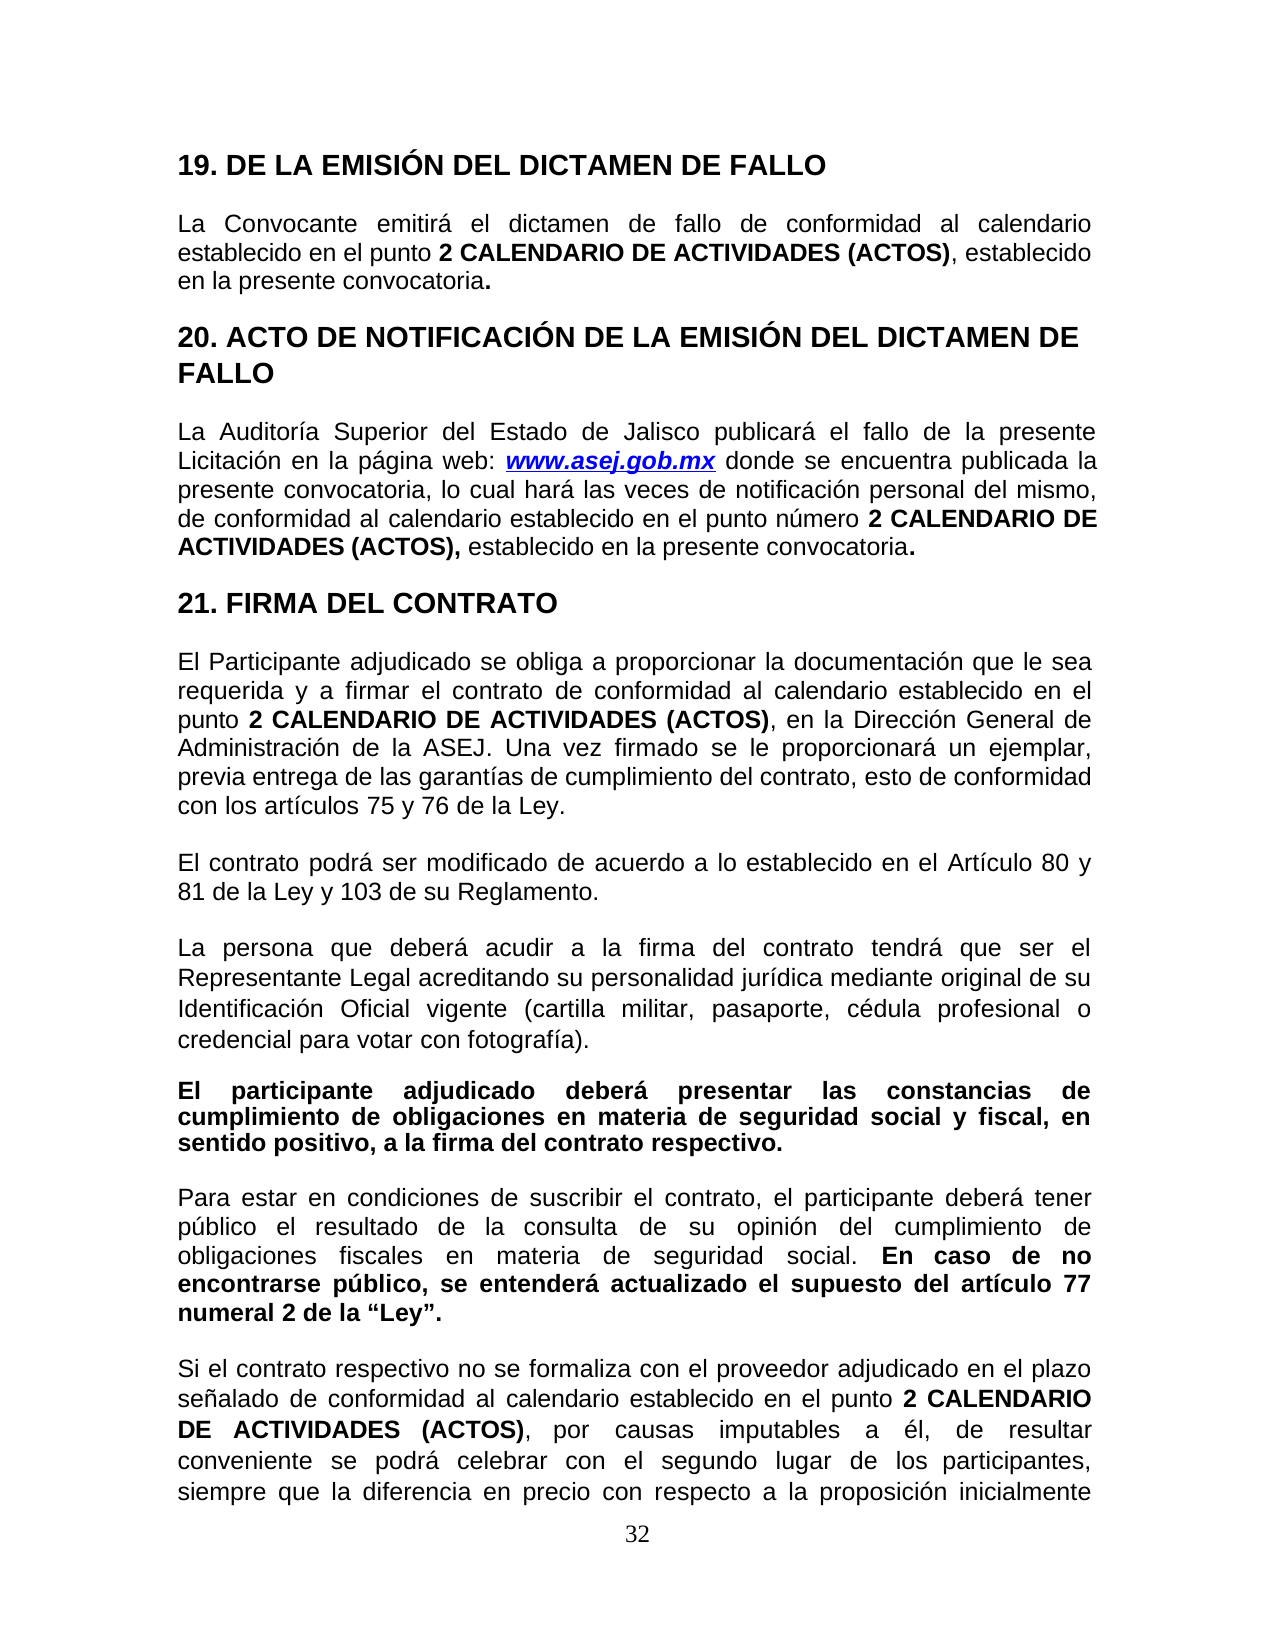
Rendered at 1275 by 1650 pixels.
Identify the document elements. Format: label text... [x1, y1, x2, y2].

text El Participante adjudicado se obliga a proporcionar la documentación que le sea requerida y a firmar el contrato de conformidad al calendario establecido en el punto 2 CALENDARIO DE ACTIVIDADES (ACTOS), en la Dirección General de Administración de la ASEJ. Una vez firmado se le proporcionará un ejemplar, previa entrega de las garantías de cumplimiento del contrato, esto de conformidad con los artículos 75 y 76 de la Ley. [177, 647, 1092, 820]
subtitle 19. DE LA EMISIÓN DEL DICTAMEN DE FALLO [177, 148, 1098, 181]
subtitle 21. FIRMA DEL CONTRATO [177, 586, 1098, 619]
text Para estar en condiciones de suscribir el contrato, el participante deberá tener público el resultado de la consulta de su opinión del cumplimiento de obligaciones fiscales en materia de seguridad social. En caso de no encontrarse público, se entenderá actualizado el supuesto del artículo 77 numeral 2 de la “Ley”. [177, 1183, 1092, 1327]
subtitle 20. ACTO DE NOTIFICACIÓN DE LA EMISIÓN DEL DICTAMEN DE FALLO [177, 320, 1098, 390]
text El contrato podrá ser modificado de acuerdo a lo establecido en el Artículo 80 y 81 de la Ley y 103 de su Reglamento. [177, 848, 1092, 906]
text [177, 1354, 1092, 1505]
text La Convocante emitirá el dictamen de fallo de conformidad al calendario establecido en el punto 2 CALENDARIO DE ACTIVIDADES (ACTOS), establecido en la presente convocatoria. [177, 209, 1092, 295]
text La persona que deberá acudir a la firma del contrato tendrá que ser el Representante Legal acreditando su personalidad jurídica mediante original de su Identificación Oficial vigente (cartilla militar, pasaporte, cédula profesional o credencial para votar con fotografía). [177, 933, 1091, 1053]
text El participante adjudicado deberá presentar las constancias de cumplimiento de obligaciones en materia de seguridad social y fiscal, en sentido positivo, a la firma del contrato respectivo. [177, 1078, 1091, 1157]
text La Auditoría Superior del Estado de Jalisco publicará el fallo de la presente Licitación en la página web: www.asej.gob.mx donde se encuentra publicada la presente convocatoria, lo cual hará las veces de notificación personal del mismo, de conformidad al calendario establecido en el punto número 2 CALENDARIO DE ACTIVIDADES (ACTOS), establecido en la presente convocatoria. [177, 417, 1098, 561]
